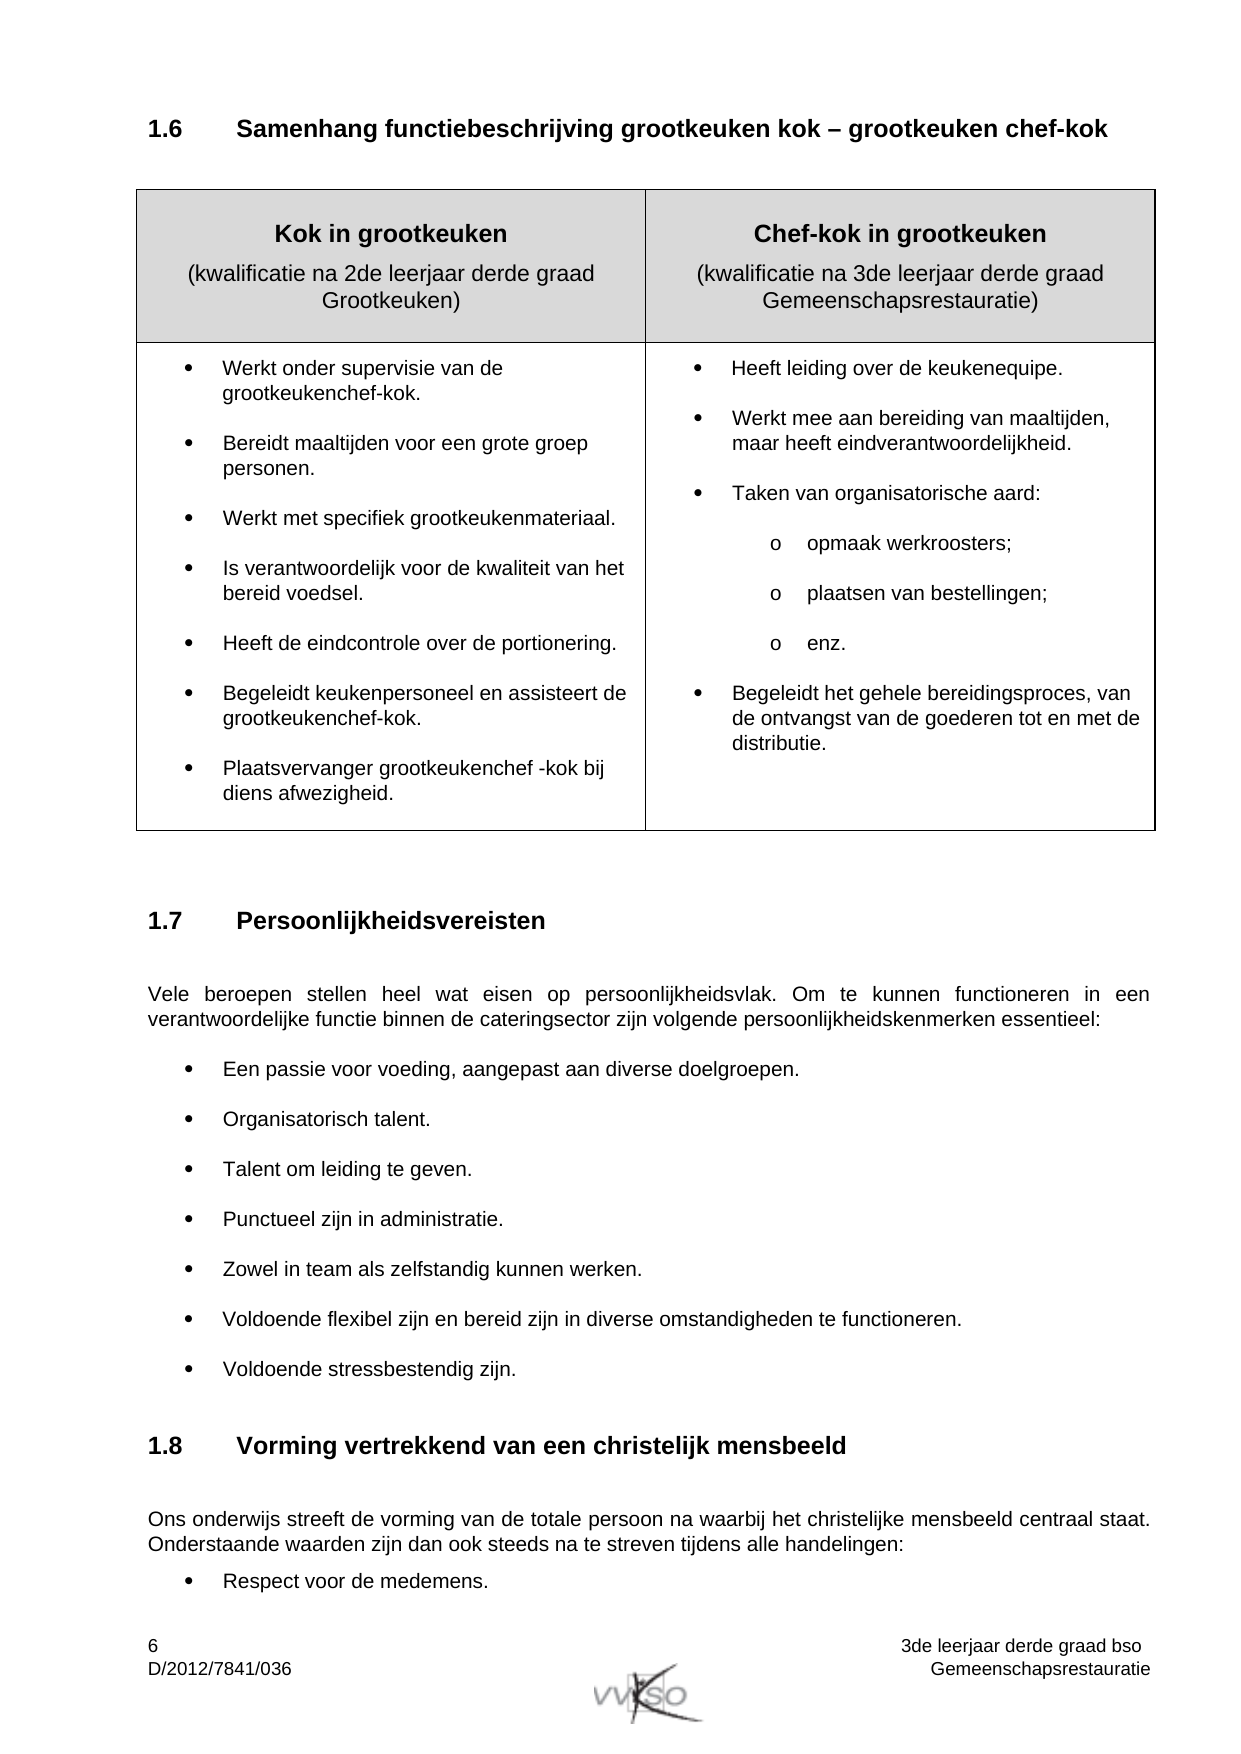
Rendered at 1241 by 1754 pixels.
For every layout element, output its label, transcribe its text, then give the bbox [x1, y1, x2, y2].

text Vele beroepen stellen heel wat eisen op persoonlijkheidsvlak. Om te kunnen functioneren in een verantwoordelijke functie binnen de cateringsector zijn volgende persoonlijkheidskenmerken essentieel: [148, 981, 1152, 1031]
table_header Chef-kok in grootkeuken (kwalificatie na 3de leerjaar derde graad Gemeenschapsrestauratie) [646, 190, 1154, 342]
text Persoonlijkheidsvereisten [148, 906, 1152, 936]
list Organisatorisch talent. [185, 1106, 1152, 1131]
list Voldoende stressbestendig zijn. [185, 1356, 1152, 1381]
text Samenhang functiebeschrijving grootkeuken kok – grootkeuken chef-kok [148, 114, 1152, 143]
list Zowel in team als zelfstandig kunnen werken. [185, 1256, 1152, 1281]
table_header Kok in grootkeuken (kwalificatie na 2de leerjaar derde graad Grootkeuken) [137, 190, 645, 342]
list Punctueel zijn in administratie. [185, 1206, 1152, 1231]
text Vorming vertrekkend van een christelijk mensbeeld [148, 1431, 1152, 1461]
table_cell Heeft leiding over de keukenequipe. Werkt mee aan bereiding van maaltijden, maar heeft eindverantwoordelijkheid. Taken van organisatorische aard: opmaak werkroosters; plaatsen van bestellingen; enz. Begeleidt het gehele bereidingsproces, van de ontvangst van de goederen tot en met de distributie. [646, 343, 1154, 830]
picture [594, 1663, 706, 1724]
list Respect voor de medemens. [185, 1569, 1152, 1594]
table_cell Werkt onder supervisie van de grootkeukenchef-kok. Bereidt maaltijden voor een grote groep personen. Werkt met specifiek grootkeukenmateriaal. Is verantwoordelijk voor de kwaliteit van het bereid voedsel. Heeft de eindcontrole over de portionering. Begeleidt keukenpersoneel en assisteert de grootkeukenchef-kok. Plaatsvervanger grootkeukenchef -kok bij diens afwezigheid. [137, 343, 645, 830]
list Voldoende flexibel zijn en bereid zijn in diverse omstandigheden te functioneren. [185, 1306, 1152, 1331]
list Talent om leiding te geven. [185, 1156, 1152, 1181]
text Ons onderwijs streeft de vorming van de totale persoon na waarbij het christelijke mensbeeld centraal staat. Onderstaande waarden zijn dan ook steeds na te streven tijdens alle handelingen: [148, 1506, 1152, 1556]
list Een passie voor voeding, aangepast aan diverse doelgroepen. [185, 1056, 1152, 1081]
